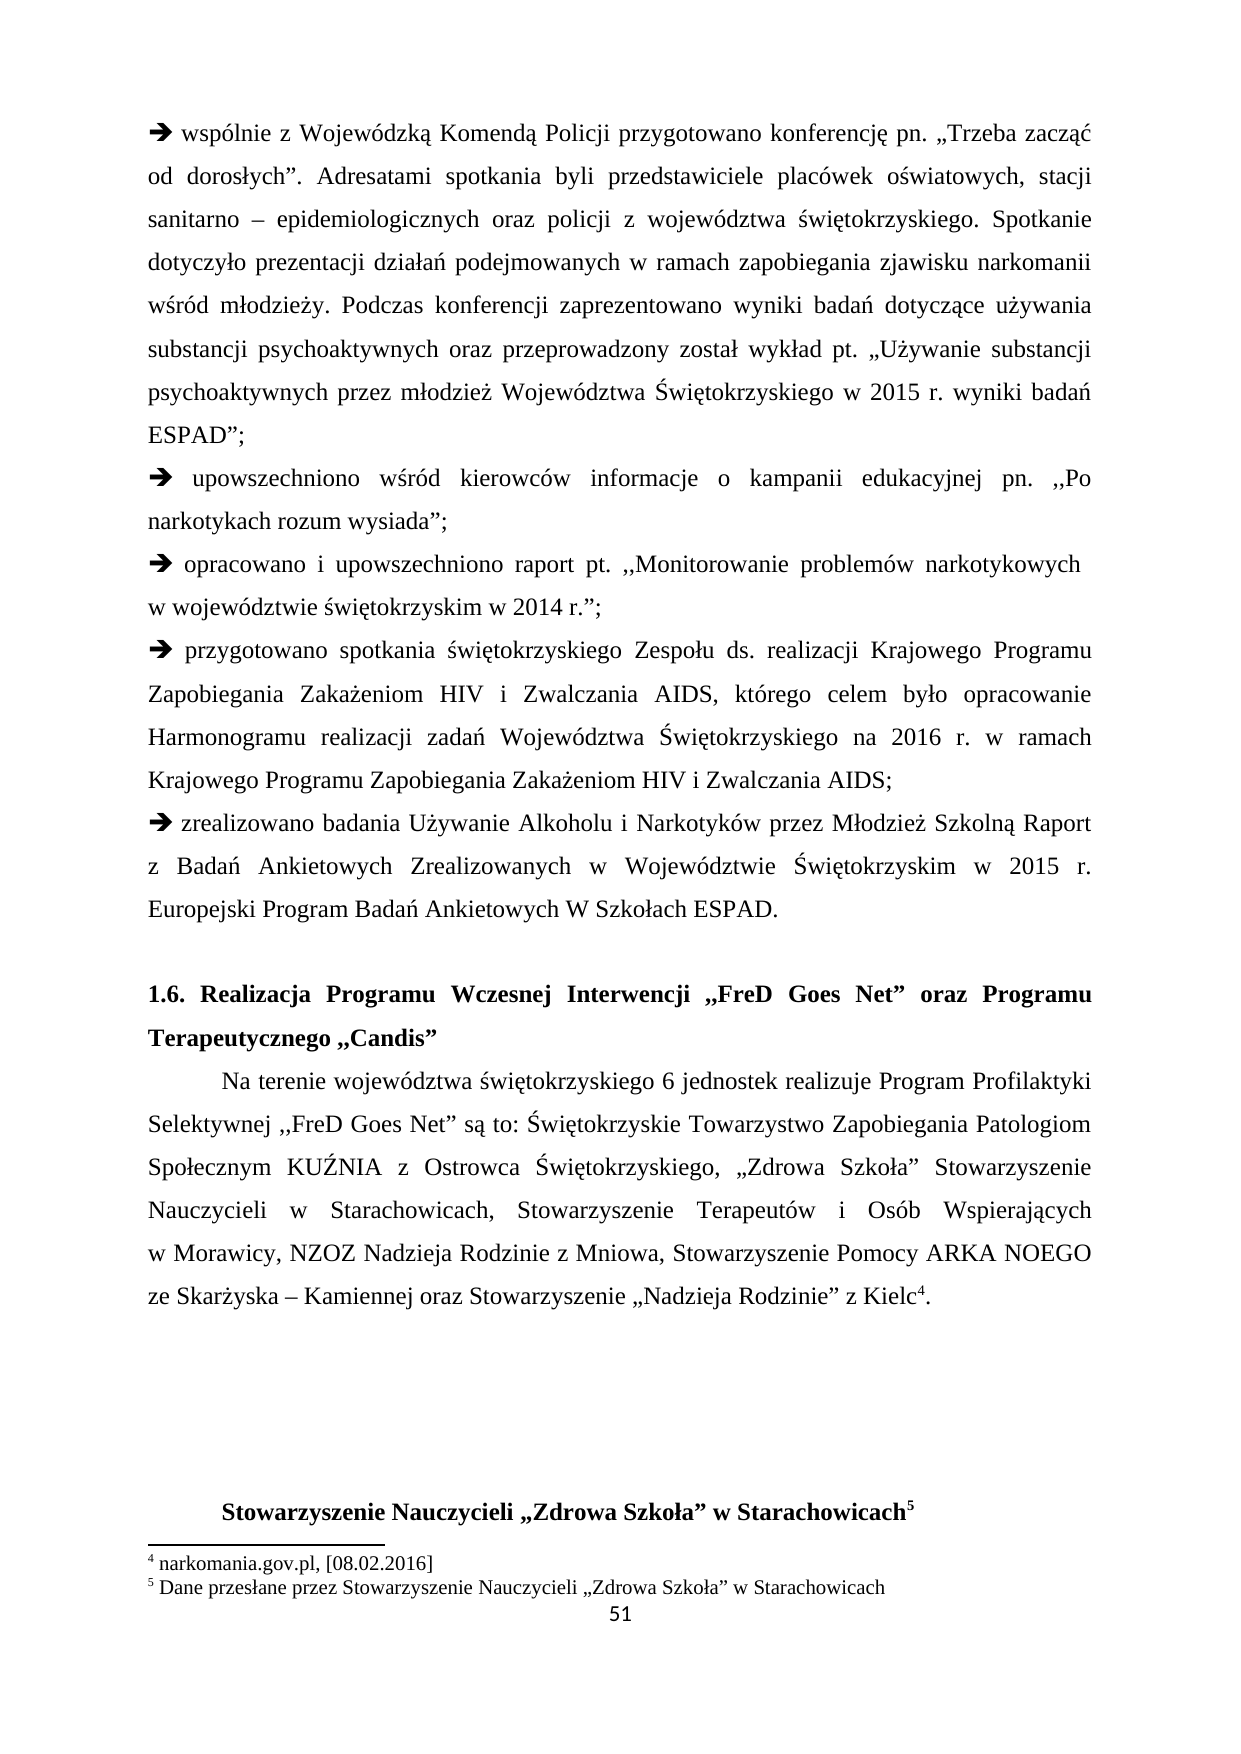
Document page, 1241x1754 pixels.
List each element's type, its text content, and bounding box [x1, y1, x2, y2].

text wspólnie z Wojewódzką Komendą Policji przygotowano konferencję pn. „Trzeba zacząć od dorosłych”. Adresatami spotkania byli przedstawiciele placówek oświatowych, stacji sanitarno – epidemiologicznych oraz policji z województwa świętokrzyskiego. Spotkanie dotyczyło prezentacji działań podejmowanych w ramach zapobiegania zjawisku narkomanii wśród młodzieży. Podczas konferencji zaprezentowano wyniki badań dotyczące używania substancji psychoaktywnych oraz przeprowadzony został wykład pt. „Używanie substancji psychoaktywnych przez młodzież Województwa Świętokrzyskiego w 2015 r. wyniki badań ESPAD”; [148, 118, 1092, 449]
text przygotowano spotkania świętokrzyskiego Zespołu ds. realizacji Krajowego Programu Zapobiegania Zakażeniom HIV i Zwalczania AIDS, którego celem było opracowanie Harmonogramu realizacji zadań Województwa Świętokrzyskiego na 2016 r. w ramach Krajowego Programu Zapobiegania Zakażeniom HIV i Zwalczania AIDS; [148, 636, 1092, 794]
text upowszechniono wśród kierowców informacje o kampanii edukacyjnej pn. ,,Po narkotykach rozum wysiada”; [148, 463, 1092, 535]
text Na terenie województwa świętokrzyskiego 6 jednostek realizuje Program Profilaktyki Selektywnej ,,FreD Goes Net” są to: Świętokrzyskie Towarzystwo Zapobiegania Patologiom Społecznym KUŹNIA z Ostrowca Świętokrzyskiego, „Zdrowa Szkoła” Stowarzyszenie Nauczycieli w Starachowicach, Stowarzyszenie Terapeutów i Osób Wspierających w Morawicy, NZOZ Nadzieja Rodzinie z Mniowa, Stowarzyszenie Pomocy ARKA NOEGO ze Skarżyska – Kamiennej oraz Stowarzyszenie „Nadzieja Rodzinie” z Kielc. [148, 1066, 1092, 1310]
text 1.6. Realizacja Programu Wczesnej Interwencji ,,FreD Goes Net” oraz Programu Terapeutycznego ,,Candis” [148, 979, 1092, 1051]
text zrealizowano badania Używanie Alkoholu i Narkotyków przez Młodzież Szkolną Raport z Badań Ankietowych Zrealizowanych w Województwie Świętokrzyskim w 2015 r. Europejski Program Badań Ankietowych W Szkołach ESPAD. [148, 808, 1092, 923]
text Stowarzyszenie Nauczycieli „Zdrowa Szkoła” w Starachowicach [148, 1497, 1092, 1526]
text opracowano i upowszechniono raport pt. ,,Monitorowanie problemów narkotykowych w województwie świętokrzyskim w 2014 r.”; [148, 549, 1092, 621]
